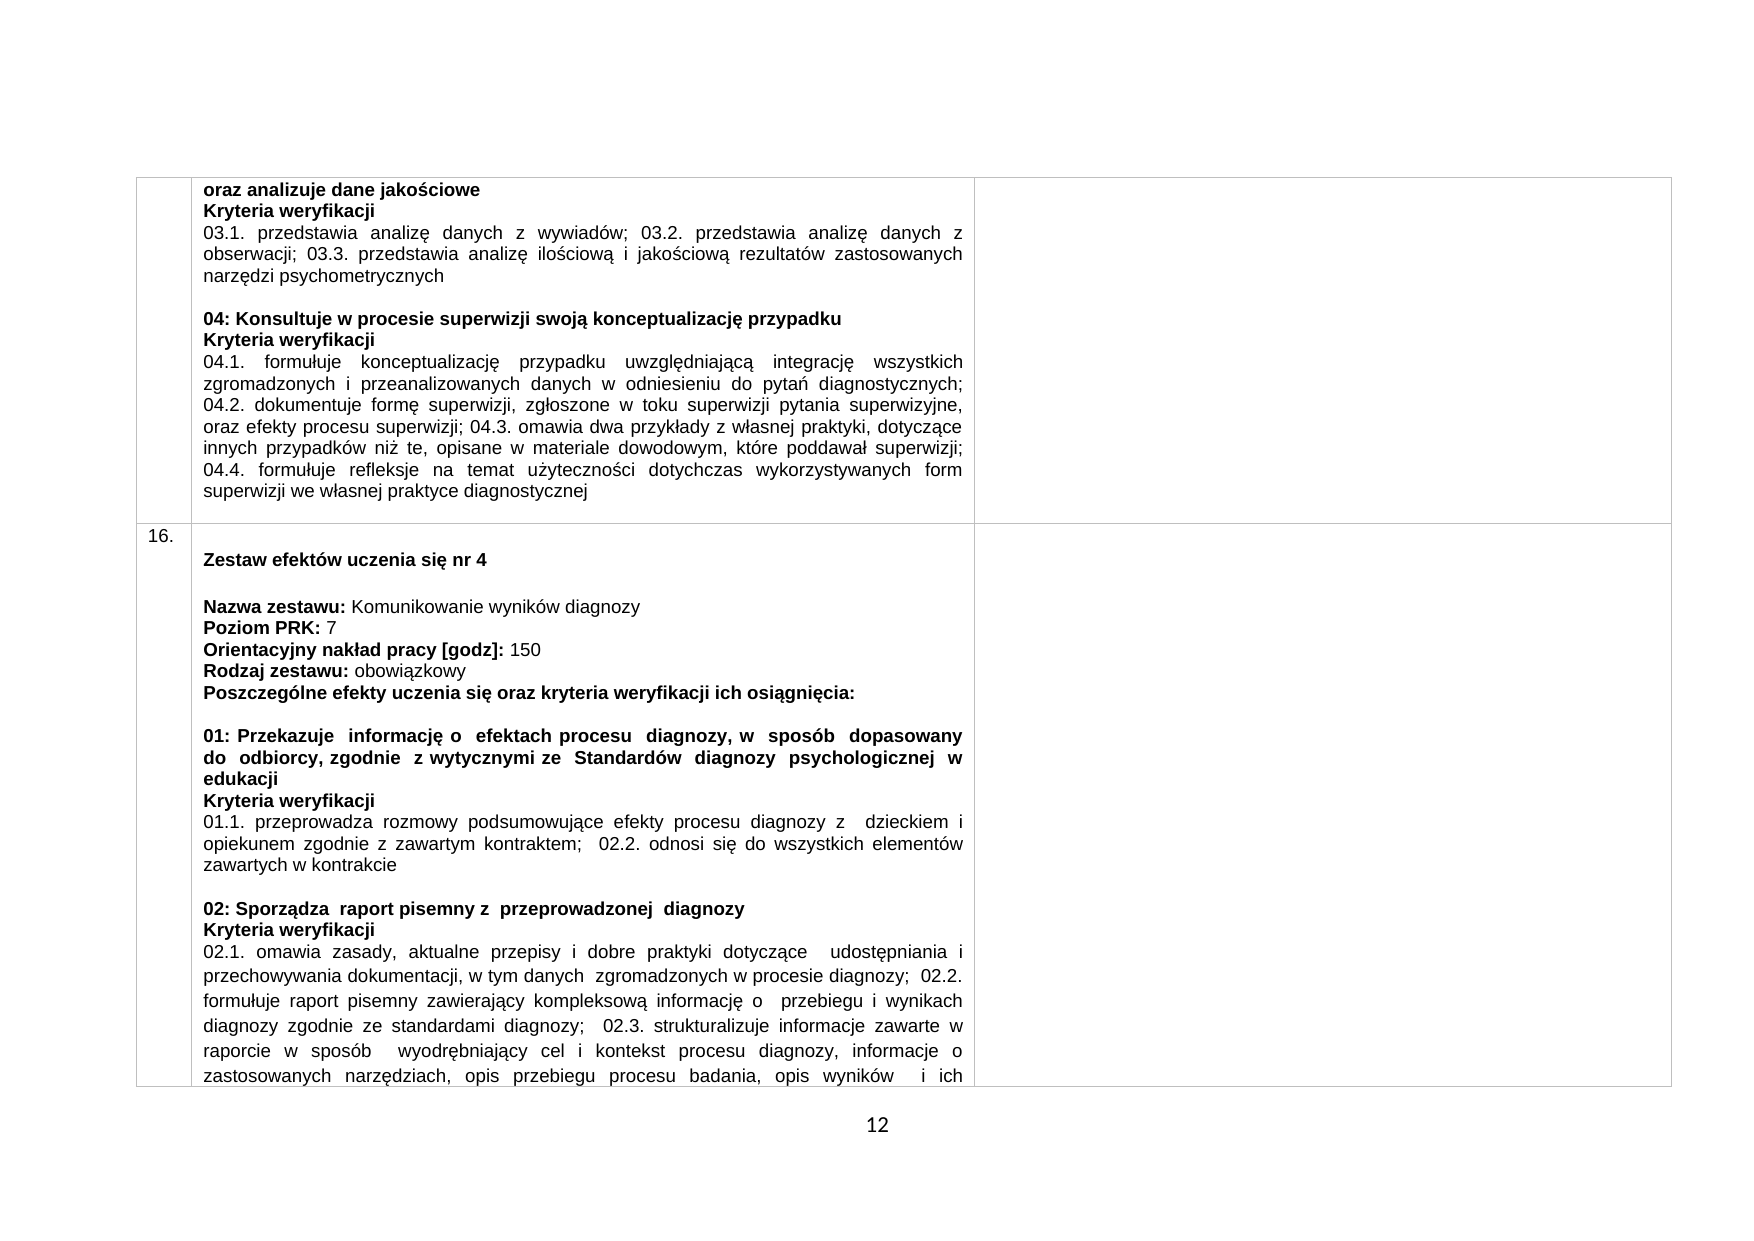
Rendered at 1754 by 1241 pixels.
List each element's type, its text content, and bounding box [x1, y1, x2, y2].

table_cell [137, 178, 191, 523]
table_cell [192, 178, 974, 523]
table_cell [975, 178, 1671, 523]
table_cell [137, 524, 191, 1086]
table_cell [975, 524, 1671, 1086]
